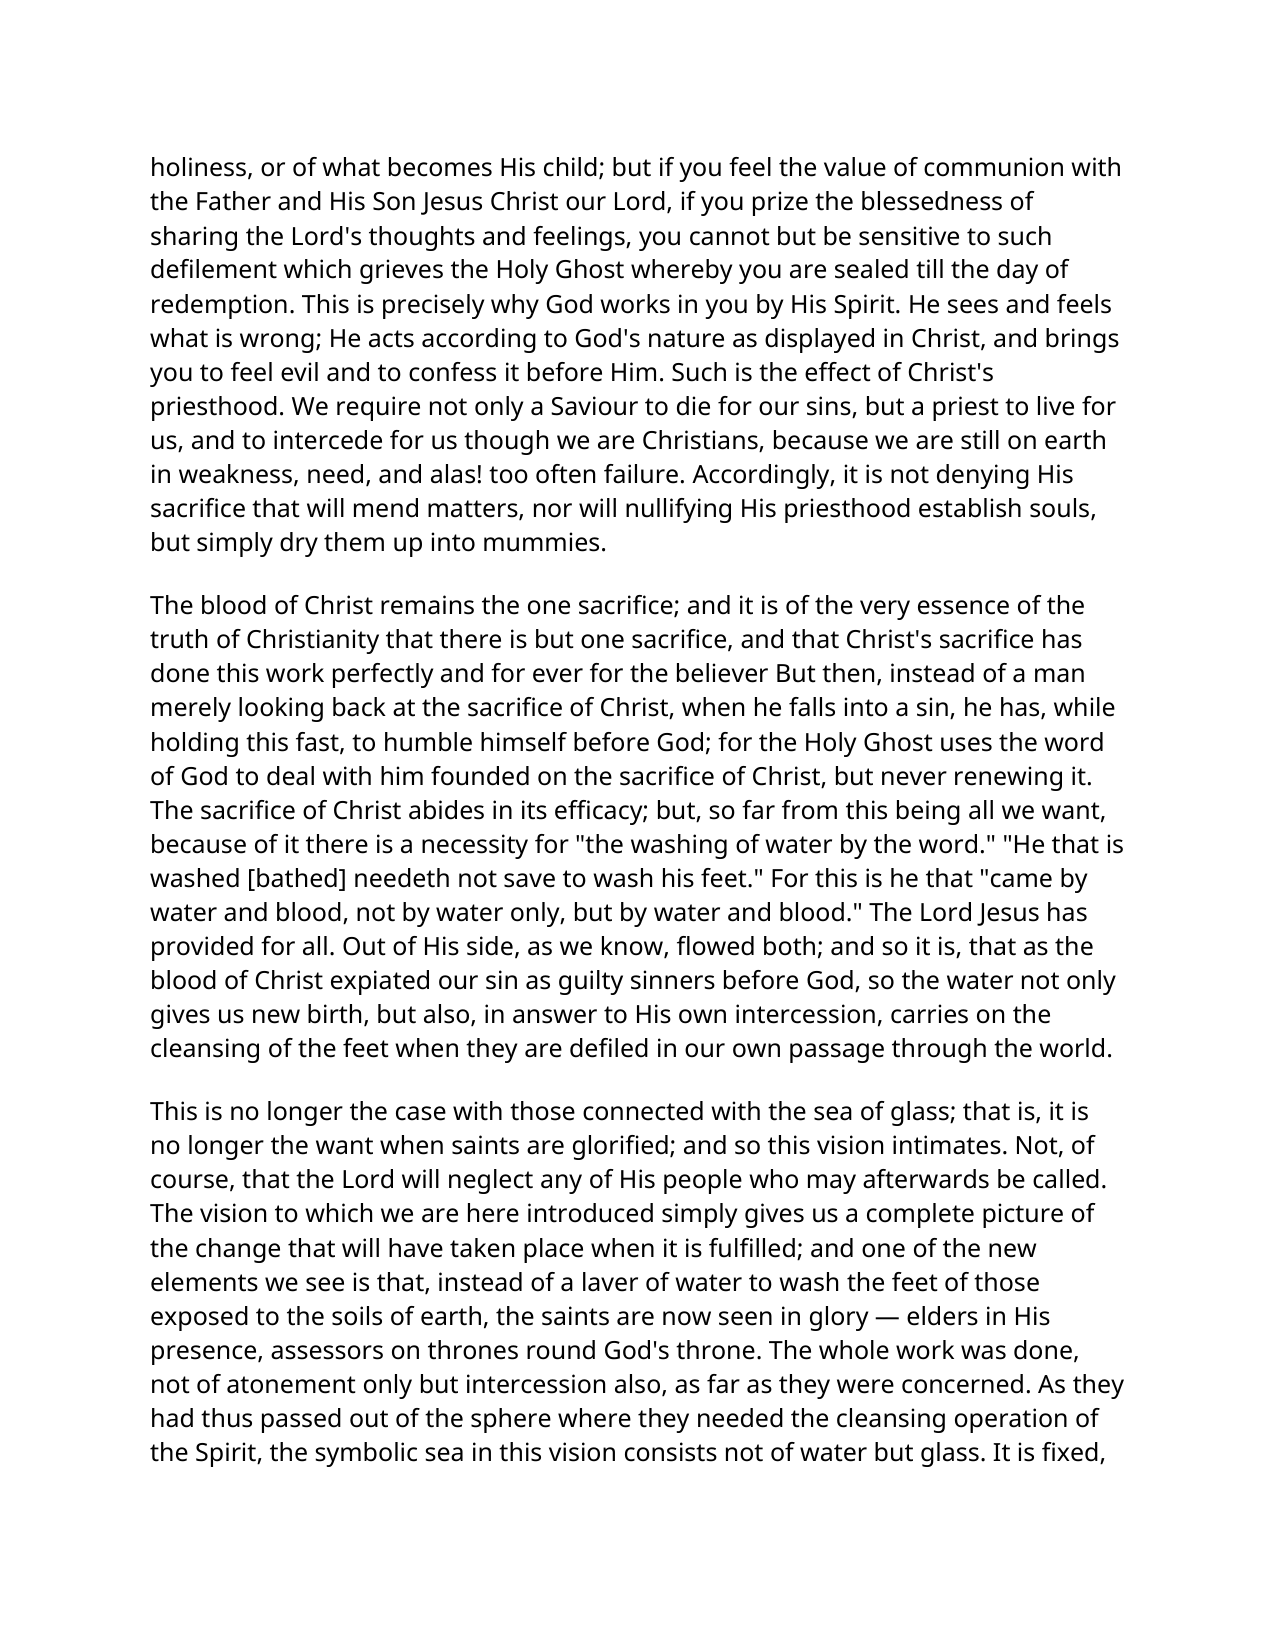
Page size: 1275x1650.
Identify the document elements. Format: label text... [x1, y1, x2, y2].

text The blood of Christ remains the one sacrifice; and it is of the very essence of the truth of Christianity that there is but one sacrifice, and that Christ's sacrifice has done this work perfectly and for ever for the believer But then, instead of a man merely looking back at the sacrifice of Christ, when he falls into a sin, he has, while holding this fast, to humble himself before God; for the Holy Ghost uses the word of God to deal with him founded on the sacrifice of Christ, but never renewing it. The sacrifice of Christ abides in its efficacy; but, so far from this being all we want, because of it there is a necessity for "the washing of water by the word." "He that is washed [bathed] needeth not save to wash his feet." For this is he that "came by water and blood, not by water only, but by water and blood." The Lord Jesus has provided for all. Out of His side, as we know, flowed both; and so it is, that as the blood of Christ expiated our sin as guilty sinners before God, so the water not only gives us new birth, but also, in answer to His own intercession, carries on the cleansing of the feet when they are defiled in our own passage through the world. [150, 588, 1125, 1065]
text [150, 1094, 1125, 1469]
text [150, 150, 1125, 559]
